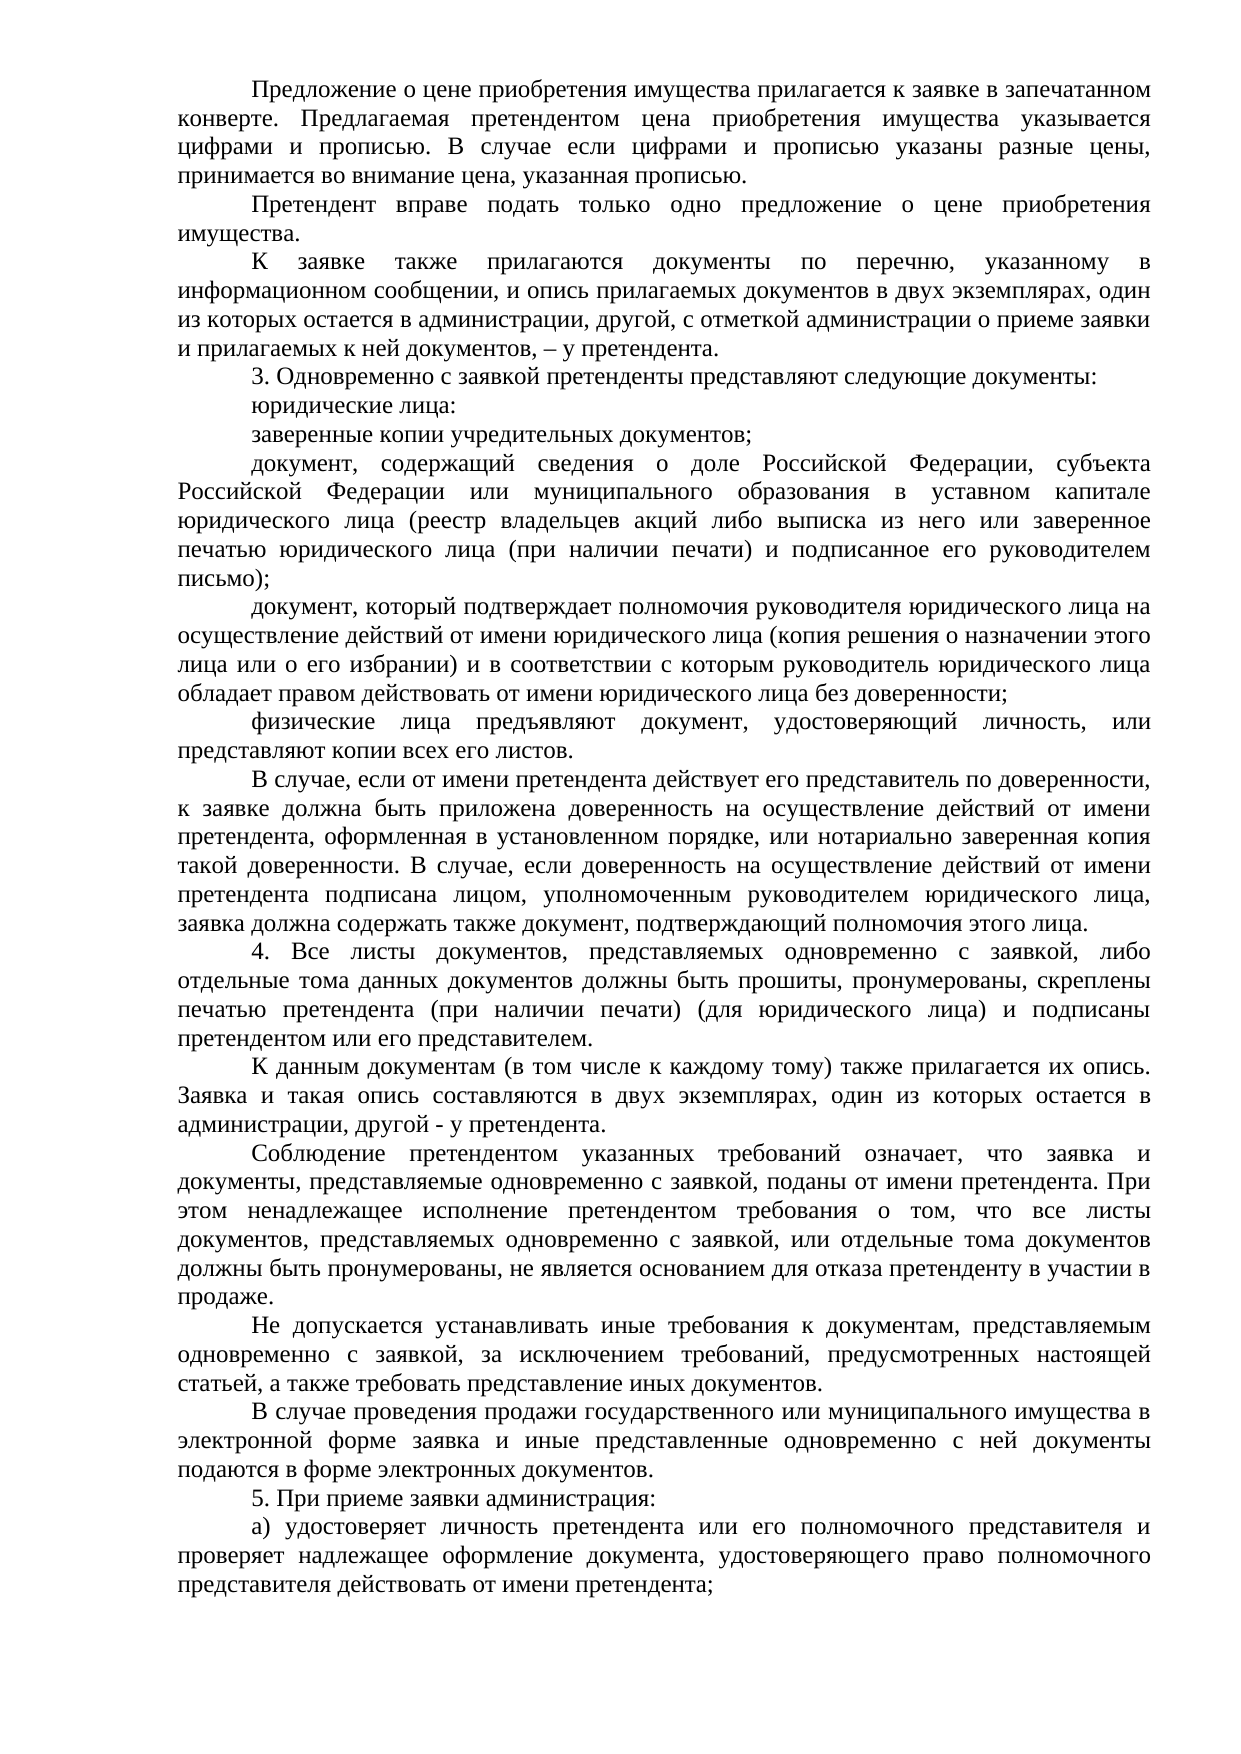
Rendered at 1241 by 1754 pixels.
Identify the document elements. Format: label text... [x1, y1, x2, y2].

text Не допускается устанавливать иные требования к документам, представляемым одновременно с заявкой, за исключением требований, предусмотренных настоящей статьей, а также требовать представление иных документов. [177, 1310, 1152, 1396]
text Предложение о цене приобретения имущества прилагается к заявке в запечатанном конверте. Предлагаемая претендентом цена приобретения имущества указывается цифрами и прописью. В случае если цифрами и прописью указаны разные цены, принимается во внимание цена, указанная прописью. [177, 74, 1152, 189]
text Претендент вправе подать только одно предложение о цене приобретения имущества. [177, 189, 1152, 246]
text документ, содержащий сведения о доле Российской Федерации, субъекта Российской Федерации или муниципального образования в уставном капитале юридического лица (реестр владельцев акций либо выписка из него или заверенное печатью юридического лица (при наличии печати) и подписанное его руководителем письмо); [177, 448, 1152, 591]
text физические лица предъявляют документ, удостоверяющий личность, или представляют копии всех его листов. [177, 706, 1152, 764]
text Соблюдение претендентом указанных требований означает, что заявка и документы, представляемые одновременно с заявкой, поданы от имени претендента. При этом ненадлежащее исполнение претендентом требования о том, что все листы документов, представляемых одновременно с заявкой, или отдельные тома документов должны быть пронумерованы, не является основанием для отказа претенденту в участии в продаже. [177, 1138, 1152, 1310]
text документ, который подтверждает полномочия руководителя юридического лица на осуществление действий от имени юридического лица (копия решения о назначении этого лица или о его избрании) и в соответствии с которым руководитель юридического лица обладает правом действовать от имени юридического лица без доверенности; [177, 591, 1152, 706]
text 4. Все листы документов, представляемых одновременно с заявкой, либо отдельные тома данных документов должны быть прошиты, пронумерованы, скреплены печатью претендента (при наличии печати) (для юридического лица) и подписаны претендентом или его представителем. [177, 936, 1152, 1051]
text юридические лица: [177, 390, 1152, 419]
text а) удостоверяет личность претендента или его полномочного представителя и проверяет надлежащее оформление документа, удостоверяющего право полномочного представителя действовать от имени претендента; [177, 1511, 1152, 1598]
text К данным документам (в том числе к каждому тому) также прилагается их опись. Заявка и такая опись составляются в двух экземплярах, один из которых остается в администрации, другой - у претендента. [177, 1051, 1152, 1138]
text К заявке также прилагаются документы по перечню, указанному в информационном сообщении, и опись прилагаемых документов в двух экземплярах, один из которых остается в администрации, другой, с отметкой администрации о приеме заявки и прилагаемых к ней документов, – у претендента. [177, 246, 1152, 361]
text 5. При приеме заявки администрация: [177, 1483, 1152, 1511]
text В случае проведения продажи государственного или муниципального имущества в электронной форме заявка и иные представленные одновременно с ней документы подаются в форме электронных документов. [177, 1396, 1152, 1483]
text В случае, если от имени претендента действует его представитель по доверенности, к заявке должна быть приложена доверенность на осуществление действий от имени претендента, оформленная в установленном порядке, или нотариально заверенная копия такой доверенности. В случае, если доверенность на осуществление действий от имени претендента подписана лицом, уполномоченным руководителем юридического лица, заявка должна содержать также документ, подтверждающий полномочия этого лица. [177, 764, 1152, 936]
text заверенные копии учредительных документов; [177, 419, 1152, 448]
text 3. Одновременно с заявкой претенденты представляют следующие документы: [177, 361, 1152, 390]
